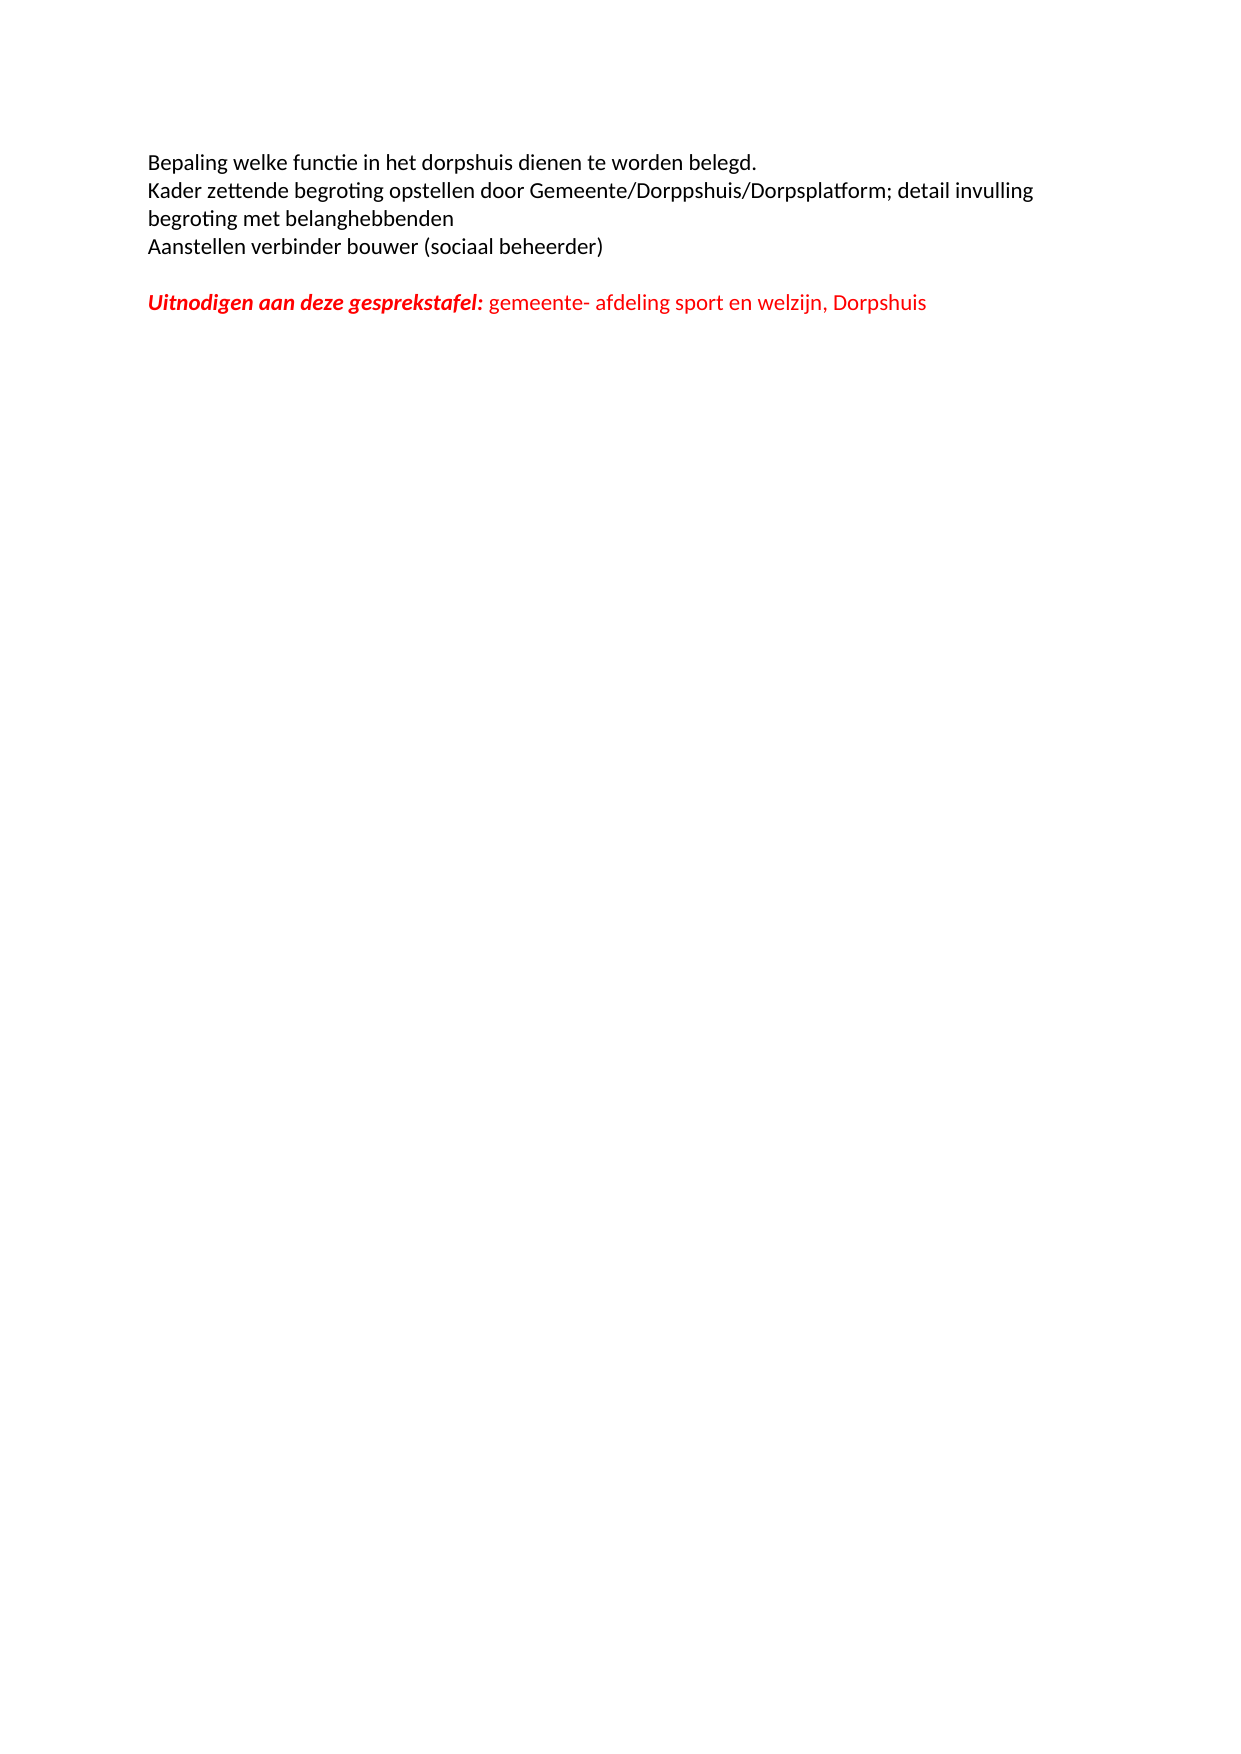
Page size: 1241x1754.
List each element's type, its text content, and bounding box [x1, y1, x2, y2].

text Uitnodigen aan deze gesprekstafel: gemeente- afdeling sport en welzijn, Dorpshuis [148, 288, 1092, 316]
text Bepaling welke functie in het dorpshuis dienen te worden belegd. [148, 148, 1092, 176]
text Aanstellen verbinder bouwer (sociaal beheerder) [148, 232, 1092, 260]
text Kader zettende begroting opstellen door Gemeente/Dorppshuis/Dorpsplatform; detail invulling begroting met belanghebbenden [148, 176, 1092, 232]
